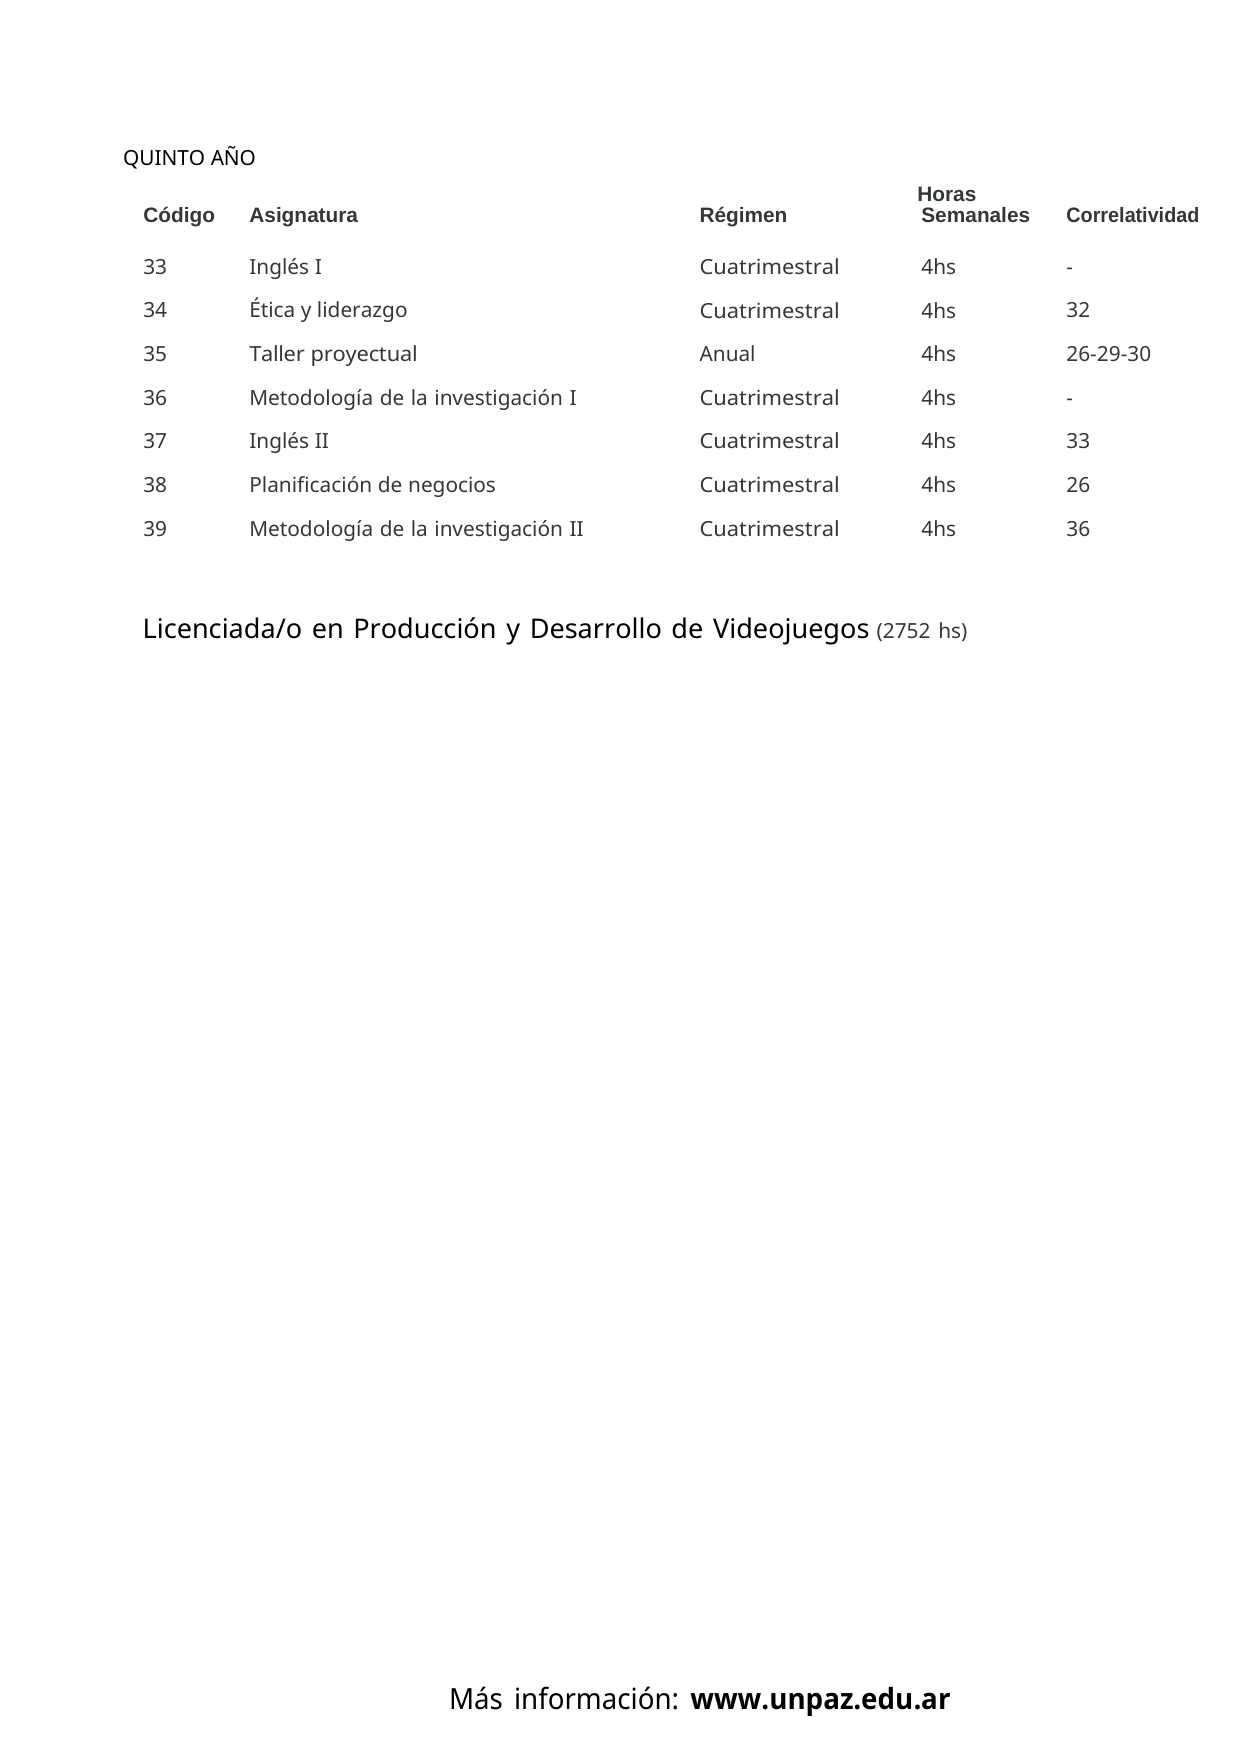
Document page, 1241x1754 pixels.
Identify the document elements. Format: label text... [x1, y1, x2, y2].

text Más información: www.unpaz.edu.ar [426, 1678, 974, 1718]
text Horas [123, 182, 976, 206]
text QUINTO AÑO [123, 143, 1217, 171]
subtitle Licenciada/o en Producción y Desarrollo de Videojuegos (2752 hs) [142, 610, 1217, 647]
